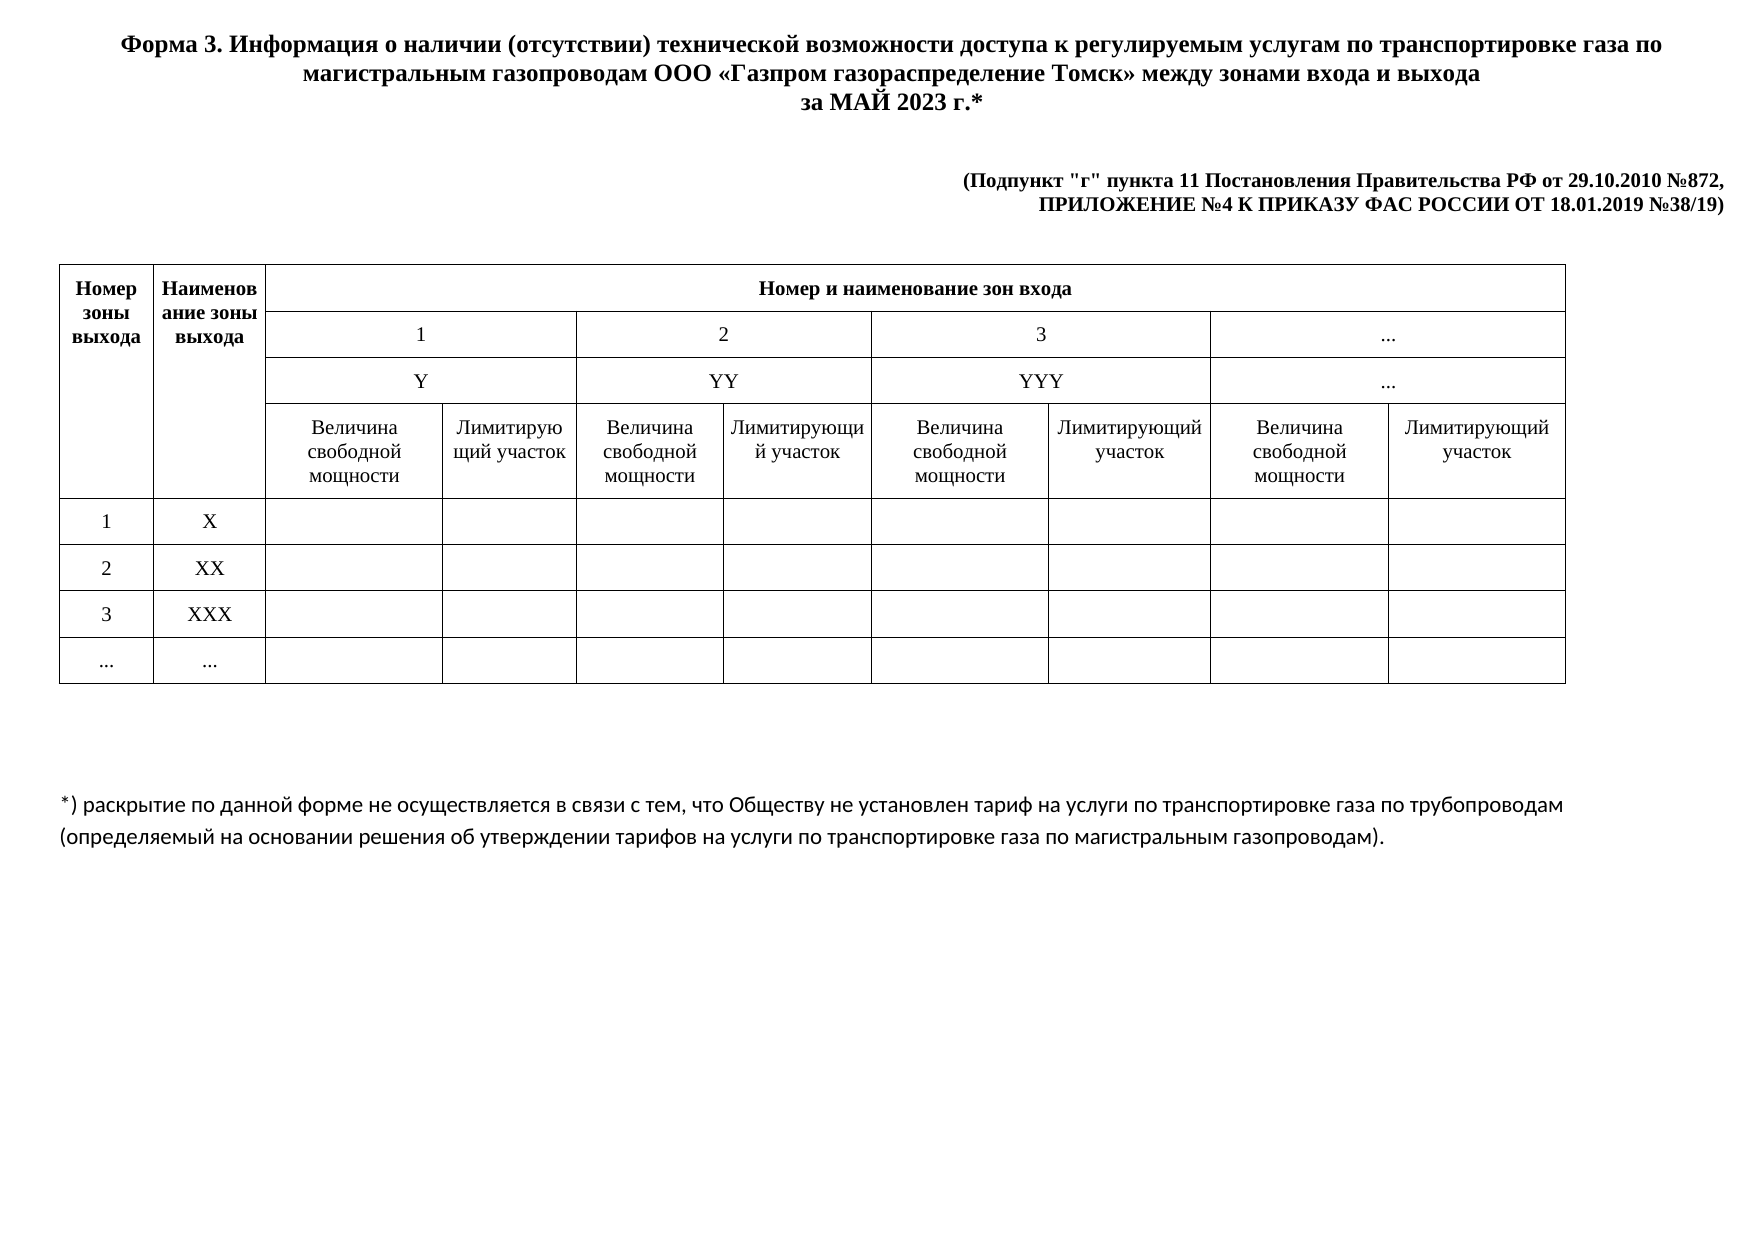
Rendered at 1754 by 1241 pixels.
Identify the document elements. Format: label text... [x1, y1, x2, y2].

table_cell 1 [266, 312, 576, 357]
table_cell [1211, 499, 1388, 544]
table_cell [266, 545, 442, 590]
table_cell YY [577, 358, 871, 403]
table_cell Лимитирующий участок [443, 404, 576, 498]
table_cell [443, 545, 576, 590]
table_cell [1049, 591, 1210, 637]
table_cell [724, 499, 871, 544]
table_cell [577, 545, 723, 590]
table_cell [1049, 545, 1210, 590]
table_cell [1049, 499, 1210, 544]
table_cell [577, 499, 723, 544]
table_cell 2 [577, 312, 871, 357]
table_cell 3 [872, 312, 1210, 357]
table_cell ... [154, 638, 265, 683]
table_cell Лимитирующий участок [1389, 404, 1565, 498]
table_cell [1389, 638, 1565, 683]
table_cell [724, 591, 871, 637]
table_cell [724, 638, 871, 683]
table_cell [872, 591, 1048, 637]
table_cell XXX [154, 591, 265, 637]
table_cell [443, 499, 576, 544]
table_cell [872, 545, 1048, 590]
table_cell [872, 499, 1048, 544]
table_cell [1389, 591, 1565, 637]
table_cell [577, 638, 723, 683]
table_cell ... [1211, 358, 1565, 403]
table_cell 2 [60, 545, 153, 590]
text Форма 3. Информация о наличии (отсутствии) технической возможности доступа к регулируемым услугам по транспортировке газа по магистральным газопроводам ООО «Газпром газораспределение Томск» между зонами входа и выхода [59, 29, 1724, 87]
text *) раскрытие по данной форме не осуществляется в связи с тем, что Обществу не установлен тариф на услуги по транспортировке газа по трубопроводам (определяемый на основании решения об утверждении тарифов на услуги по транспортировке газа по магистральным газопроводам). [59, 790, 1724, 850]
table_cell [1211, 638, 1388, 683]
table_cell Лимитирующий участок [1049, 404, 1210, 498]
table_cell Лимитирующий участок [724, 404, 871, 498]
table_cell YYY [872, 358, 1210, 403]
table_cell ... [1211, 312, 1565, 357]
table_cell [1389, 545, 1565, 590]
table_cell X [154, 499, 265, 544]
table_cell [1211, 545, 1388, 590]
table_cell ... [60, 638, 153, 683]
table_cell Величина свободной мощности [266, 404, 442, 498]
text (Подпункт "г" пункта 11 Постановления Правительства РФ от 29.10.2010 №872, [59, 168, 1724, 192]
table_cell [872, 638, 1048, 683]
table_cell XX [154, 545, 265, 590]
table_cell Величина свободной мощности [1211, 404, 1388, 498]
table_cell [577, 591, 723, 637]
table_cell [266, 638, 442, 683]
table_header Наименование зоны выхода [154, 265, 265, 498]
table_cell [1389, 499, 1565, 544]
table_cell Y [266, 358, 576, 403]
table_cell 3 [60, 591, 153, 637]
text за МАЙ 2023 г.* [59, 87, 1724, 116]
table_cell [1049, 638, 1210, 683]
table_cell [443, 638, 576, 683]
text ПРИЛОЖЕНИЕ №4 К ПРИКАЗУ ФАС РОССИИ ОТ 18.01.2019 №38/19) [59, 192, 1724, 216]
table_header Номер и наименование зон входа [266, 265, 1565, 311]
table_cell Величина свободной мощности [577, 404, 723, 498]
table_cell [266, 499, 442, 544]
table_cell [724, 545, 871, 590]
table_cell [266, 591, 442, 637]
table_cell 1 [60, 499, 153, 544]
table_header Номер зоны выхода [60, 265, 153, 498]
table_cell Величина свободной мощности [872, 404, 1048, 498]
table_cell [443, 591, 576, 637]
table_cell [1211, 591, 1388, 637]
